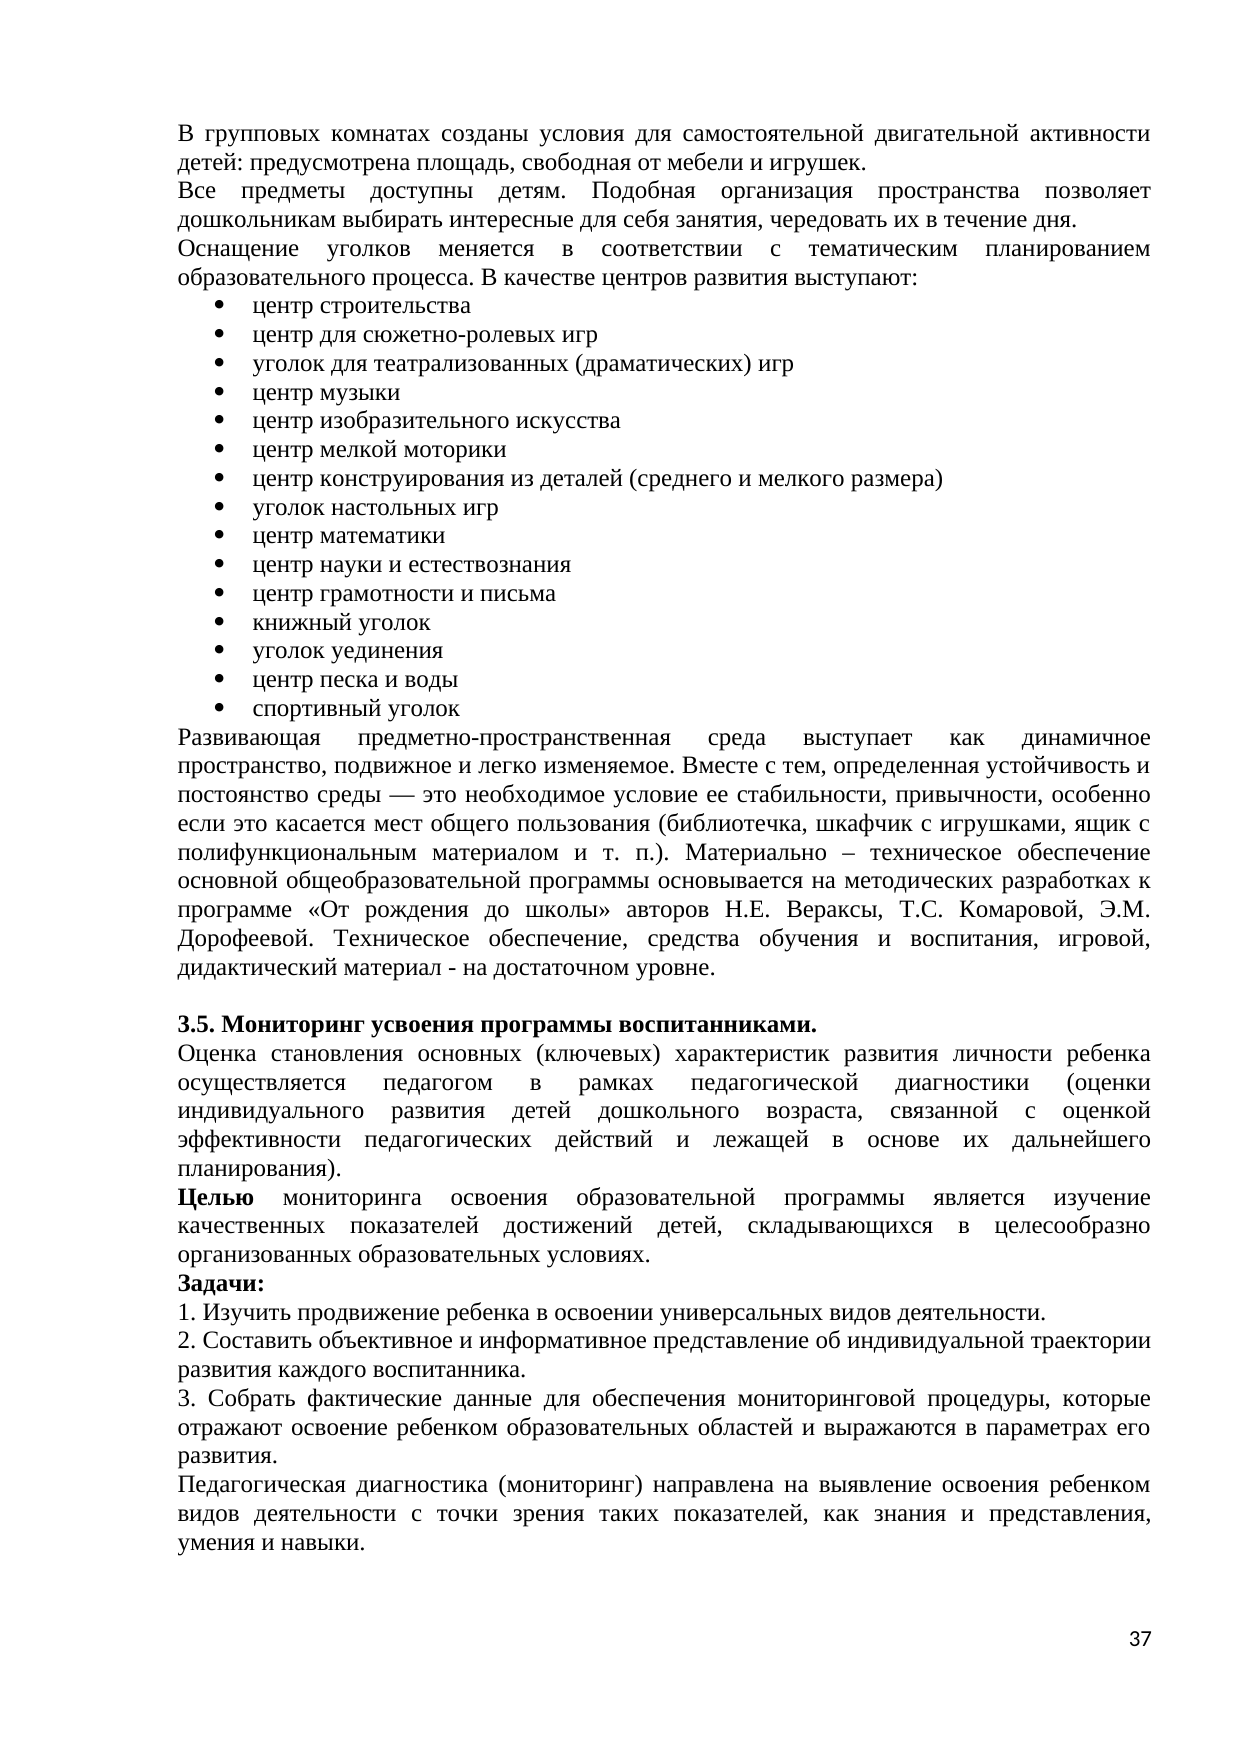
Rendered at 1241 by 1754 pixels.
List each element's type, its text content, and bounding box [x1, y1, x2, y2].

list спортивный уголок [215, 693, 1152, 722]
list центр песка и воды [215, 664, 1152, 693]
list центр строительства [215, 291, 1152, 319]
list книжный уголок [215, 607, 1152, 636]
text Целью мониторинга освоения образовательной программы является изучение качественных показателей достижений детей, складывающихся в целесообразно организованных образовательных условиях. [177, 1182, 1152, 1268]
list центр мелкой моторики [215, 434, 1152, 463]
list центр для сюжетно-ролевых игр [215, 319, 1152, 348]
list центр музыки [215, 377, 1152, 406]
text Все предметы доступны детям. Подобная организация пространства позволяет дошкольникам выбирать интересные для себя занятия, чередовать их в течение дня. [177, 176, 1152, 233]
text Педагогическая диагностика (мониторинг) направлена на выявление освоения ребенком видов деятельности с точки зрения таких показателей, как знания и представления, умения и навыки. [177, 1469, 1152, 1556]
text 3.5. Мониторинг усвоения программы воспитанниками. [177, 1009, 1152, 1038]
list уголок настольных игр [215, 492, 1152, 521]
list центр конструирования из деталей (среднего и мелкого размера) [215, 463, 1152, 492]
text 2. Составить объективное и информативное представление об индивидуальной траектории развития каждого воспитанника. [177, 1326, 1152, 1383]
list уголок уединения [215, 636, 1152, 664]
text Оснащение уголков меняется в соответствии с тематическим планированием образовательного процесса. В качестве центров развития выступают: [177, 233, 1152, 291]
list центр грамотности и письма [215, 578, 1152, 607]
list центр математики [215, 521, 1152, 549]
text 1. Изучить продвижение ребенка в освоении универсальных видов деятельности. [177, 1297, 1152, 1326]
list центр науки и естествознания [215, 549, 1152, 578]
text Развивающая предметно-пространственная среда выступает как динамичное пространство, подвижное и легко изменяемое. Вместе с тем, определенная устойчивость и постоянство среды — это необходимое условие ее стабильности, привычности, особенно если это касается мест общего пользования (библиотечка, шкафчик с игрушками, ящик с полифункциональным материалом и т. п.). Материально – техническое обеспечение основной общеобразовательной программы основывается на методических разработках к программе «От рождения до школы» авторов Н.Е. Вераксы, Т.С. Комаровой, Э.М. Дорофеевой. Техническое обеспечение, средства обучения и воспитания, игровой, дидактический материал - на достаточном уровне. [177, 722, 1152, 981]
list центр изобразительного искусства [215, 406, 1152, 434]
list уголок для театрализованных (драматических) игр [215, 348, 1152, 377]
text Оценка становления основных (ключевых) характеристик развития личности ребенка осуществляется педагогом в рамках педагогической диагностики (оценки индивидуального развития детей дошкольного возраста, связанной с оценкой эффективности педагогических действий и лежащей в основе их дальнейшего планирования). [177, 1038, 1152, 1182]
text В групповых комнатах созданы условия для самостоятельной двигательной активности детей: предусмотрена площадь, свободная от мебели и игрушек. [177, 118, 1152, 176]
text Задачи: [177, 1268, 1152, 1297]
text 3. Собрать фактические данные для обеспечения мониторинговой процедуры, которые отражают освоение ребенком образовательных областей и выражаются в параметрах его развития. [177, 1383, 1152, 1469]
